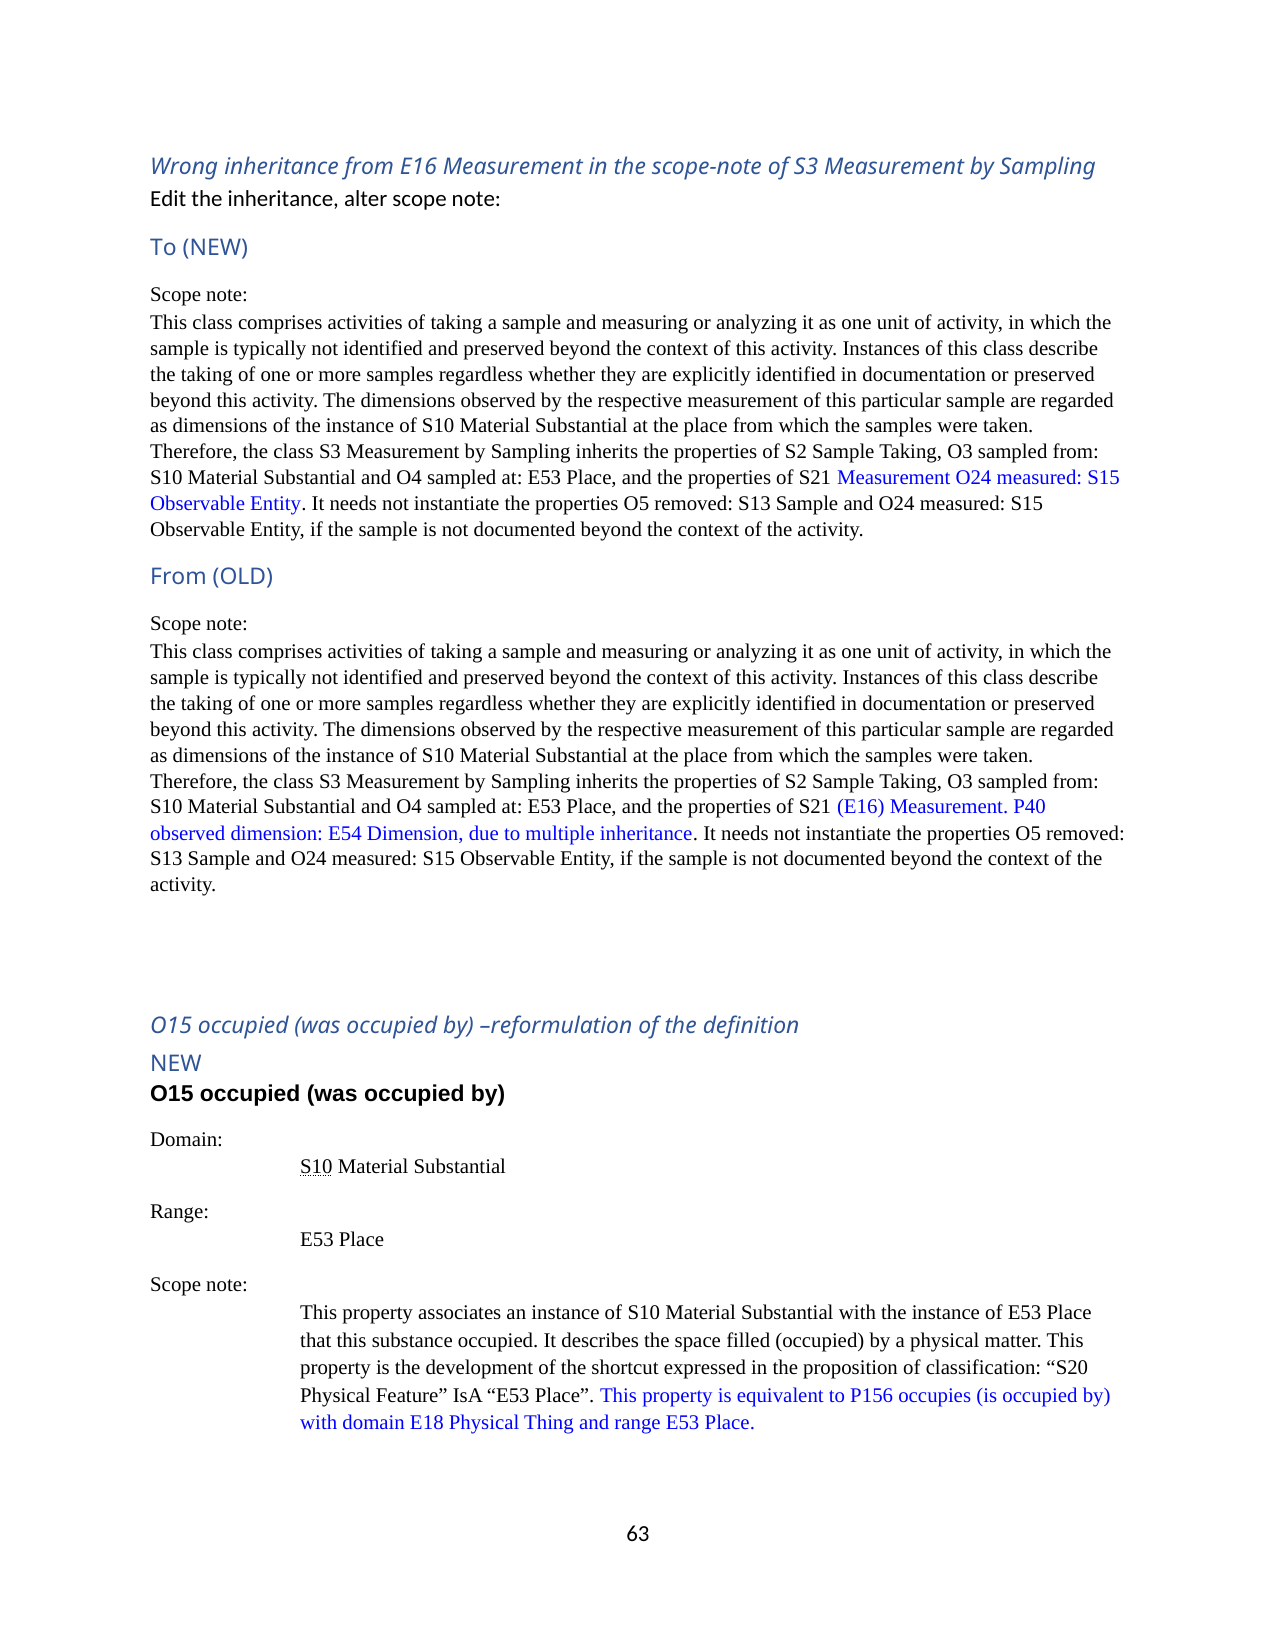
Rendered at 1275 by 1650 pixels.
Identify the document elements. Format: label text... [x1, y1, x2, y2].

text Scope note: [150, 282, 1125, 306]
text This class comprises activities of taking a sample and measuring or analyzing it as one unit of activity, in which the sample is typically not identified and preserved beyond the context of this activity. Instances of this class describe the taking of one or more samples regardless whether they are explicitly identified in documentation or preserved beyond this activity. The dimensions observed by the respective measurement of this particular sample are regarded as dimensions of the instance of S10 Material Substantial at the place from which the samples were taken. Therefore, the class S3 Measurement by Sampling inherits the properties of S2 Sample Taking, O3 sampled from: S10 Material Substantial and O4 sampled at: E53 Place, and the properties of S21 Measurement O24 measured: S15 Observable Entity. It needs not instantiate the properties O5 removed: S13 Sample and O24 measured: S15 Observable Entity, if the sample is not documented beyond the context of the activity. [150, 310, 1125, 541]
text Edit the inheritance, alter scope note: [150, 184, 1125, 212]
text E53 Place [300, 1227, 1125, 1251]
subtitle To (NEW) [150, 231, 1125, 262]
text S10 Material Substantial [300, 1154, 1125, 1178]
text Range: [150, 1199, 1125, 1223]
text This property associates an instance of S10 Material Substantial with the instance of E53 Place that this substance occupied. It describes the space filled (occupied) by a physical matter. This property is the development of the shortcut expressed in the proposition of classification: “S20 Physical Feature” IsA “E53 Place”. This property is equivalent to P156 occupies (is occupied by) with domain E18 Physical Thing and range E53 Place. [300, 1300, 1125, 1434]
text Scope note: [150, 1272, 1125, 1296]
text O15 occupied (was occupied by) [150, 1080, 1125, 1107]
subtitle NEW [150, 1047, 1125, 1078]
subtitle Wrong inheritance from E16 Measurement in the scope-note of S3 Measurement by Sampling [150, 150, 1125, 181]
text Scope note: [150, 611, 1125, 635]
text Domain: [150, 1126, 1125, 1151]
subtitle O15 occupied (was occupied by) –reformulation of the definition [150, 1009, 1125, 1040]
text This class comprises activities of taking a sample and measuring or analyzing it as one unit of activity, in which the sample is typically not identified and preserved beyond the context of this activity. Instances of this class describe the taking of one or more samples regardless whether they are explicitly identified in documentation or preserved beyond this activity. The dimensions observed by the respective measurement of this particular sample are regarded as dimensions of the instance of S10 Material Substantial at the place from which the samples were taken. Therefore, the class S3 Measurement by Sampling inherits the properties of S2 Sample Taking, O3 sampled from: S10 Material Substantial and O4 sampled at: E53 Place, and the properties of S21 (E16) Measurement. P40 observed dimension: E54 Dimension, due to multiple inheritance. It needs not instantiate the properties O5 removed: S13 Sample and O24 measured: S15 Observable Entity, if the sample is not documented beyond the context of the activity. [150, 639, 1125, 896]
subtitle From (OLD) [150, 560, 1125, 591]
